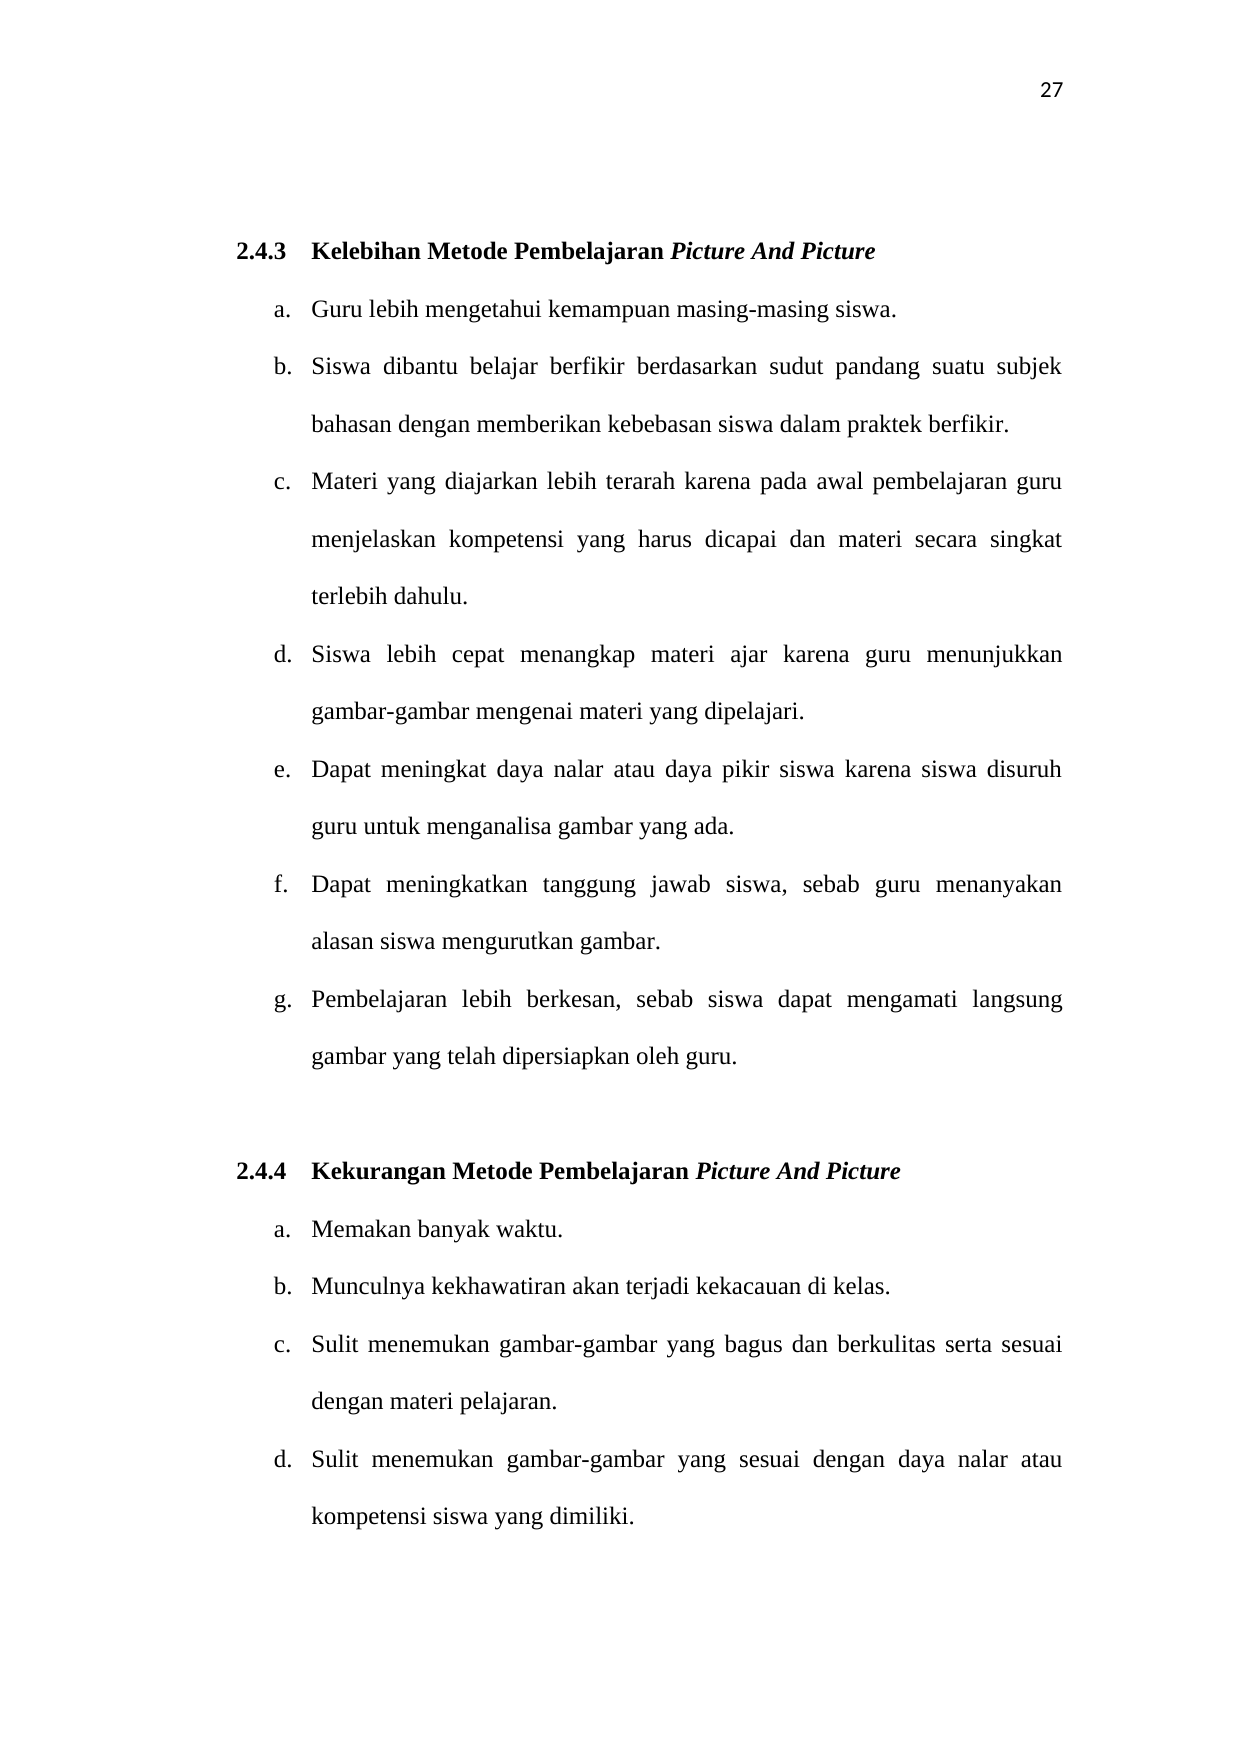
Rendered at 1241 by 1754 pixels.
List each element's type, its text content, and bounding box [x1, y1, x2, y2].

text 2.4.3 Kelebihan Metode Pembelajaran Picture And Picture [236, 236, 1063, 265]
list Materi yang diajarkan lebih terarah karena pada awal pembelajaran guru menjelaskan kompetensi yang harus dicapai dan materi secara singkat terlebih dahulu. [274, 466, 1063, 610]
list Dapat meningkat daya nalar atau daya pikir siswa karena siswa disuruh guru untuk menganalisa gambar yang ada. [274, 754, 1063, 840]
list Guru lebih mengetahui kemampuan masing-masing siswa. [274, 294, 1063, 322]
list Siswa lebih cepat menangkap materi ajar karena guru menunjukkan gambar-gambar mengenai materi yang dipelajari. [274, 639, 1063, 725]
list Siswa dibantu belajar berfikir berdasarkan sudut pandang suatu subjek bahasan dengan memberikan kebebasan siswa dalam praktek berfikir. [274, 351, 1063, 437]
list Dapat meningkatkan tanggung jawab siswa, sebab guru menanyakan alasan siswa mengurutkan gambar. [274, 869, 1063, 955]
list Memakan banyak waktu. [274, 1214, 1063, 1242]
list Sulit menemukan gambar-gambar yang bagus dan berkulitas serta sesuai dengan materi pelajaran. [274, 1329, 1063, 1415]
list Sulit menemukan gambar-gambar yang sesuai dengan daya nalar atau kompetensi siswa yang dimiliki. [274, 1444, 1063, 1530]
list Pembelajaran lebih berkesan, sebab siswa dapat mengamati langsung gambar yang telah dipersiapkan oleh guru. [274, 984, 1063, 1070]
list Munculnya kekhawatiran akan terjadi kekacauan di kelas. [274, 1271, 1063, 1300]
text 2.4.4 Kekurangan Metode Pembelajaran Picture And Picture [236, 1156, 1063, 1185]
